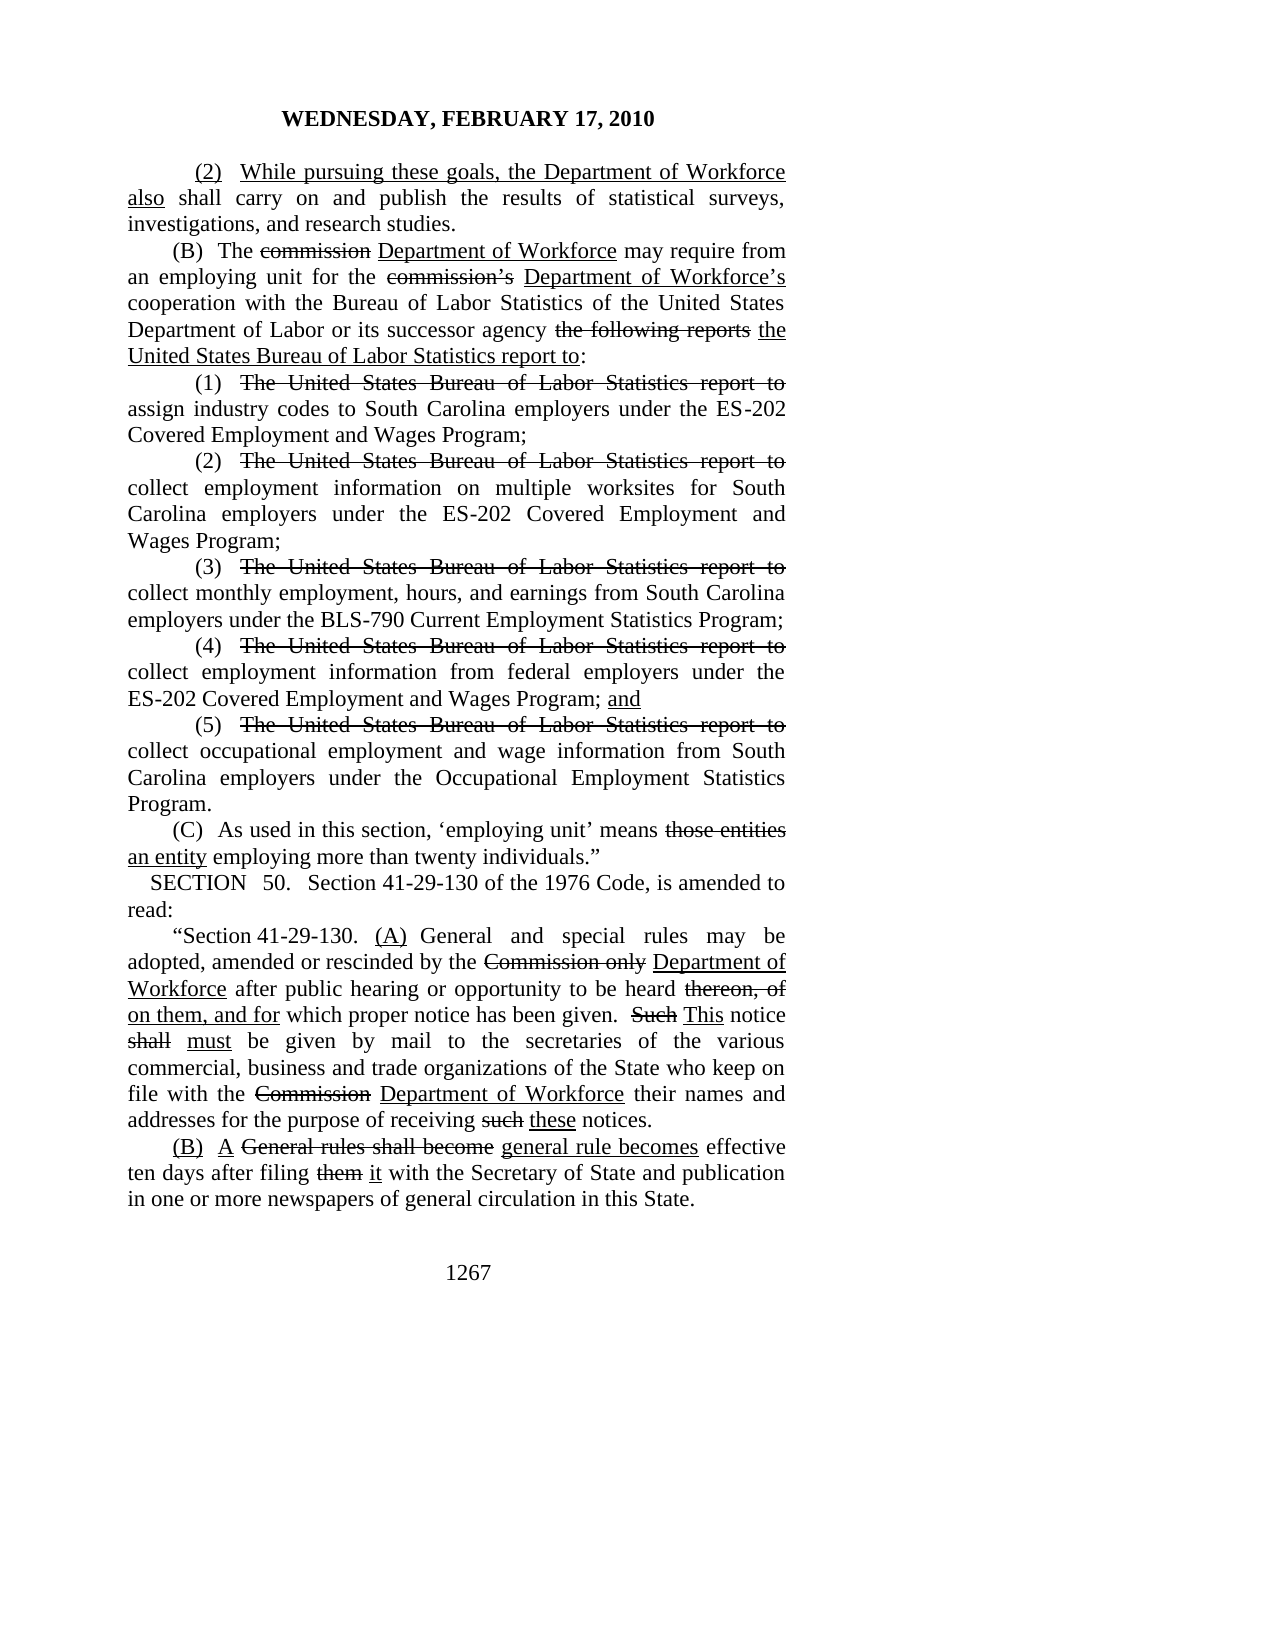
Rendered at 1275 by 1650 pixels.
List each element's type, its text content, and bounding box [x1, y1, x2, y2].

text (C) As used in this section, ‘employing unit’ means those entities an entity employing more than twenty individuals.” [127, 817, 786, 869]
text (2) The United States Bureau of Labor Statistics report to collect employment information on multiple worksites for South Carolina employers under the ES-202 Covered Employment and Wages Program; [127, 448, 786, 553]
text “Section 41-29-130. (A) General and special rules may be adopted, amended or rescinded by the Commission only Department of Workforce after public hearing or opportunity to be heard thereon, of on them, and for which proper notice has been given. Such This notice shall must be given by mail to the secretaries of the various commercial, business and trade organizations of the State who keep on file with the Commission Department of Workforce their names and addresses for the purpose of receiving such these notices. [127, 922, 786, 1133]
text (B) A General rules shall become general rule becomes effective ten days after filing them it with the Secretary of State and publication in one or more newspapers of general circulation in this State. [127, 1133, 786, 1212]
text (3) The United States Bureau of Labor Statistics report to collect monthly employment, hours, and earnings from South Carolina employers under the BLS-790 Current Employment Statistics Program; [127, 553, 786, 632]
text (1) The United States Bureau of Labor Statistics report to assign industry codes to South Carolina employers under the ES-202 Covered Employment and Wages Program; [127, 368, 786, 448]
text (B) The commission Department of Workforce may require from an employing unit for the commission’s Department of Workforce’s cooperation with the Bureau of Labor Statistics of the United States Department of Labor or its successor agency the following reports the United States Bureau of Labor Statistics report to: [127, 237, 786, 368]
text (5) The United States Bureau of Labor Statistics report to collect occupational employment and wage information from South Carolina employers under the Occupational Employment Statistics Program. [127, 711, 786, 817]
text (4) The United States Bureau of Labor Statistics report to collect employment information from federal employers under the ES-202 Covered Employment and Wages Program; and [127, 632, 786, 711]
text SECTION 50. Section 41-29-130 of the 1976 Code, is amended to read: [127, 869, 786, 922]
text (2) While pursuing these goals, the Department of Workforce also shall carry on and publish the results of statistical surveys, investigations, and research studies. [127, 158, 786, 237]
